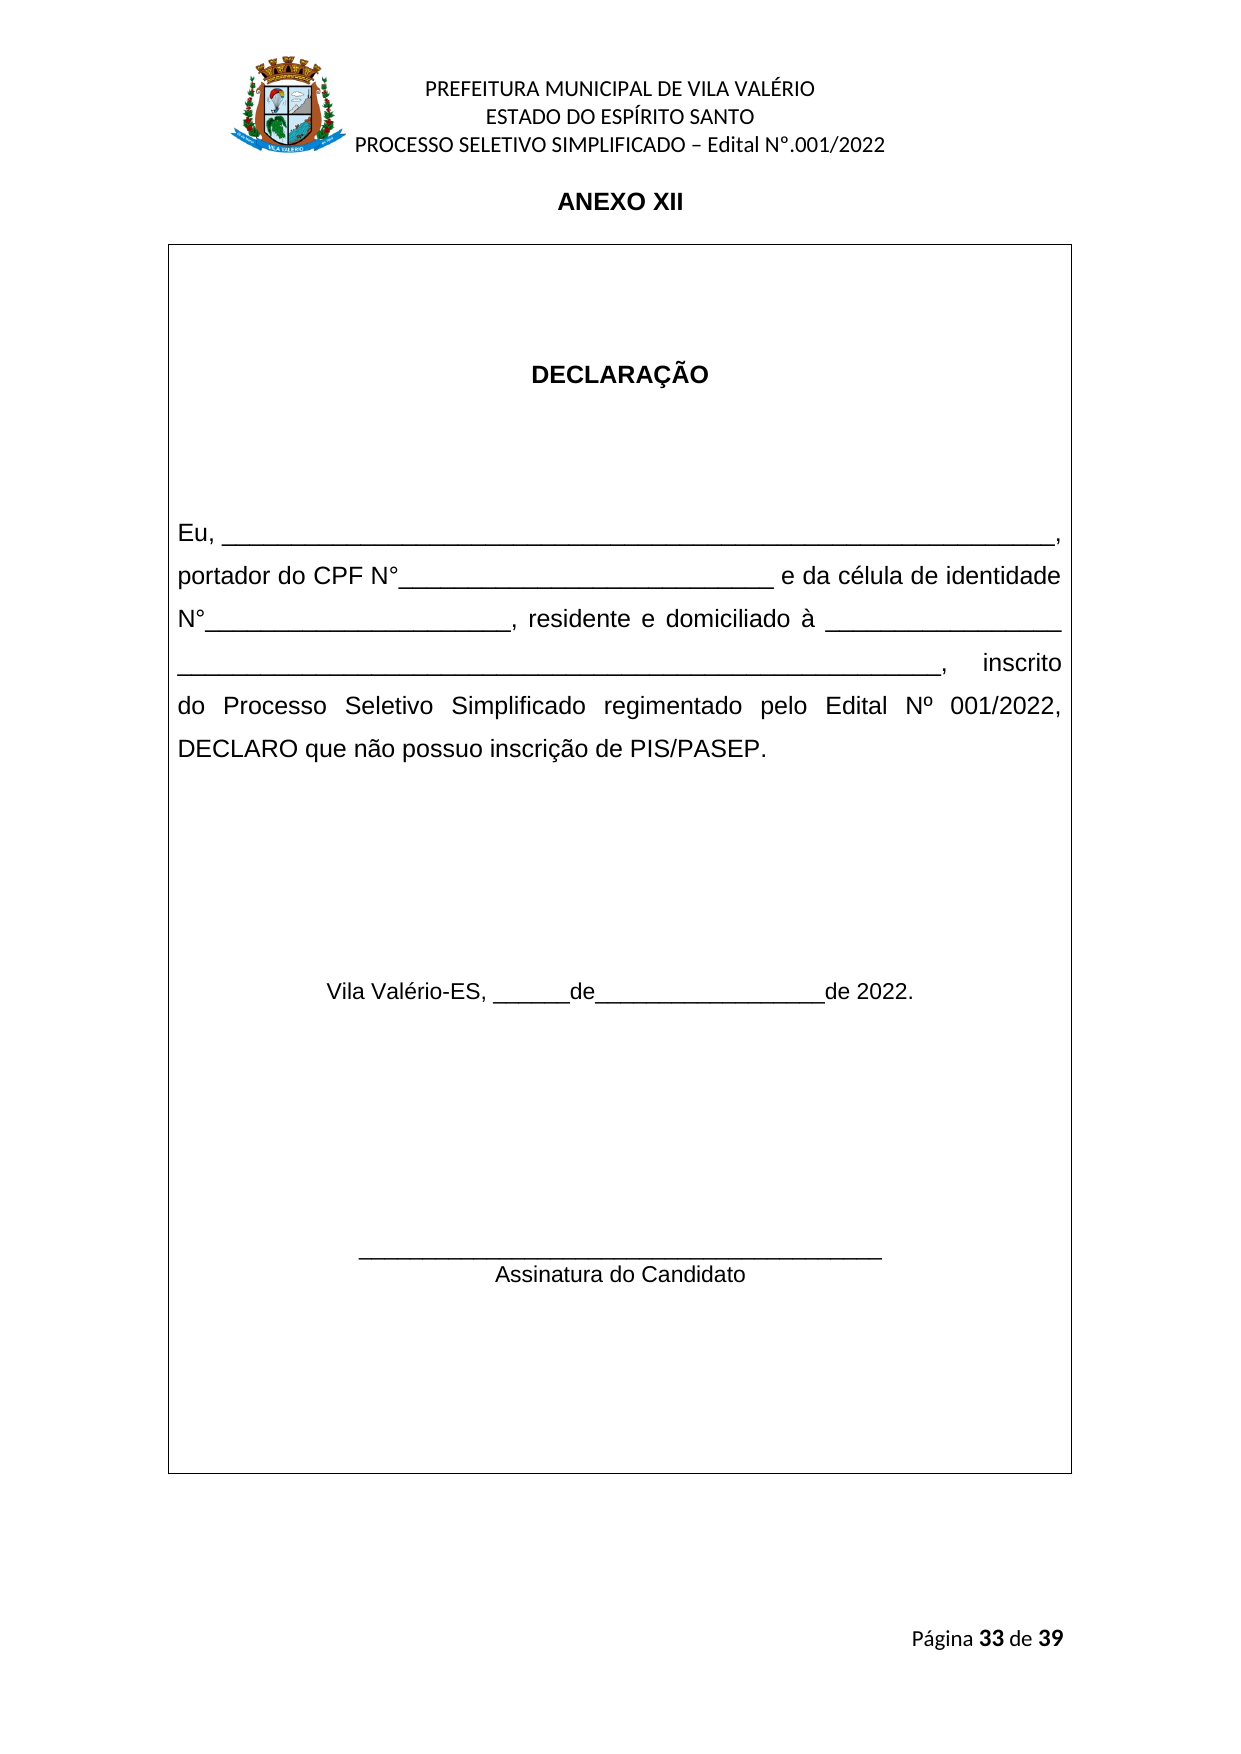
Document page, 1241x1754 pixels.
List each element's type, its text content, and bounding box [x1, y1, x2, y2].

text Assinatura do Candidato [177, 1261, 1063, 1287]
picture [228, 53, 346, 155]
text ANEXO XII [177, 187, 1063, 215]
text DECLARAÇÃO [177, 360, 1063, 389]
text Vila Valério-ES, ______de__________________de 2022. [177, 978, 1063, 1004]
text Eu, ____________________________________________________________, portador do CPF N°___________________________ e da célula de identidade N°______________________, residente e domiciliado à _________________ _______________________________________________________, inscrito do Processo Seletivo Simplificado regimentado pelo Edital Nº 001/2022, DECLARO que não possuo inscrição de PIS/PASEP. [169, 517, 1071, 763]
text _________________________________________ [177, 1234, 1063, 1261]
